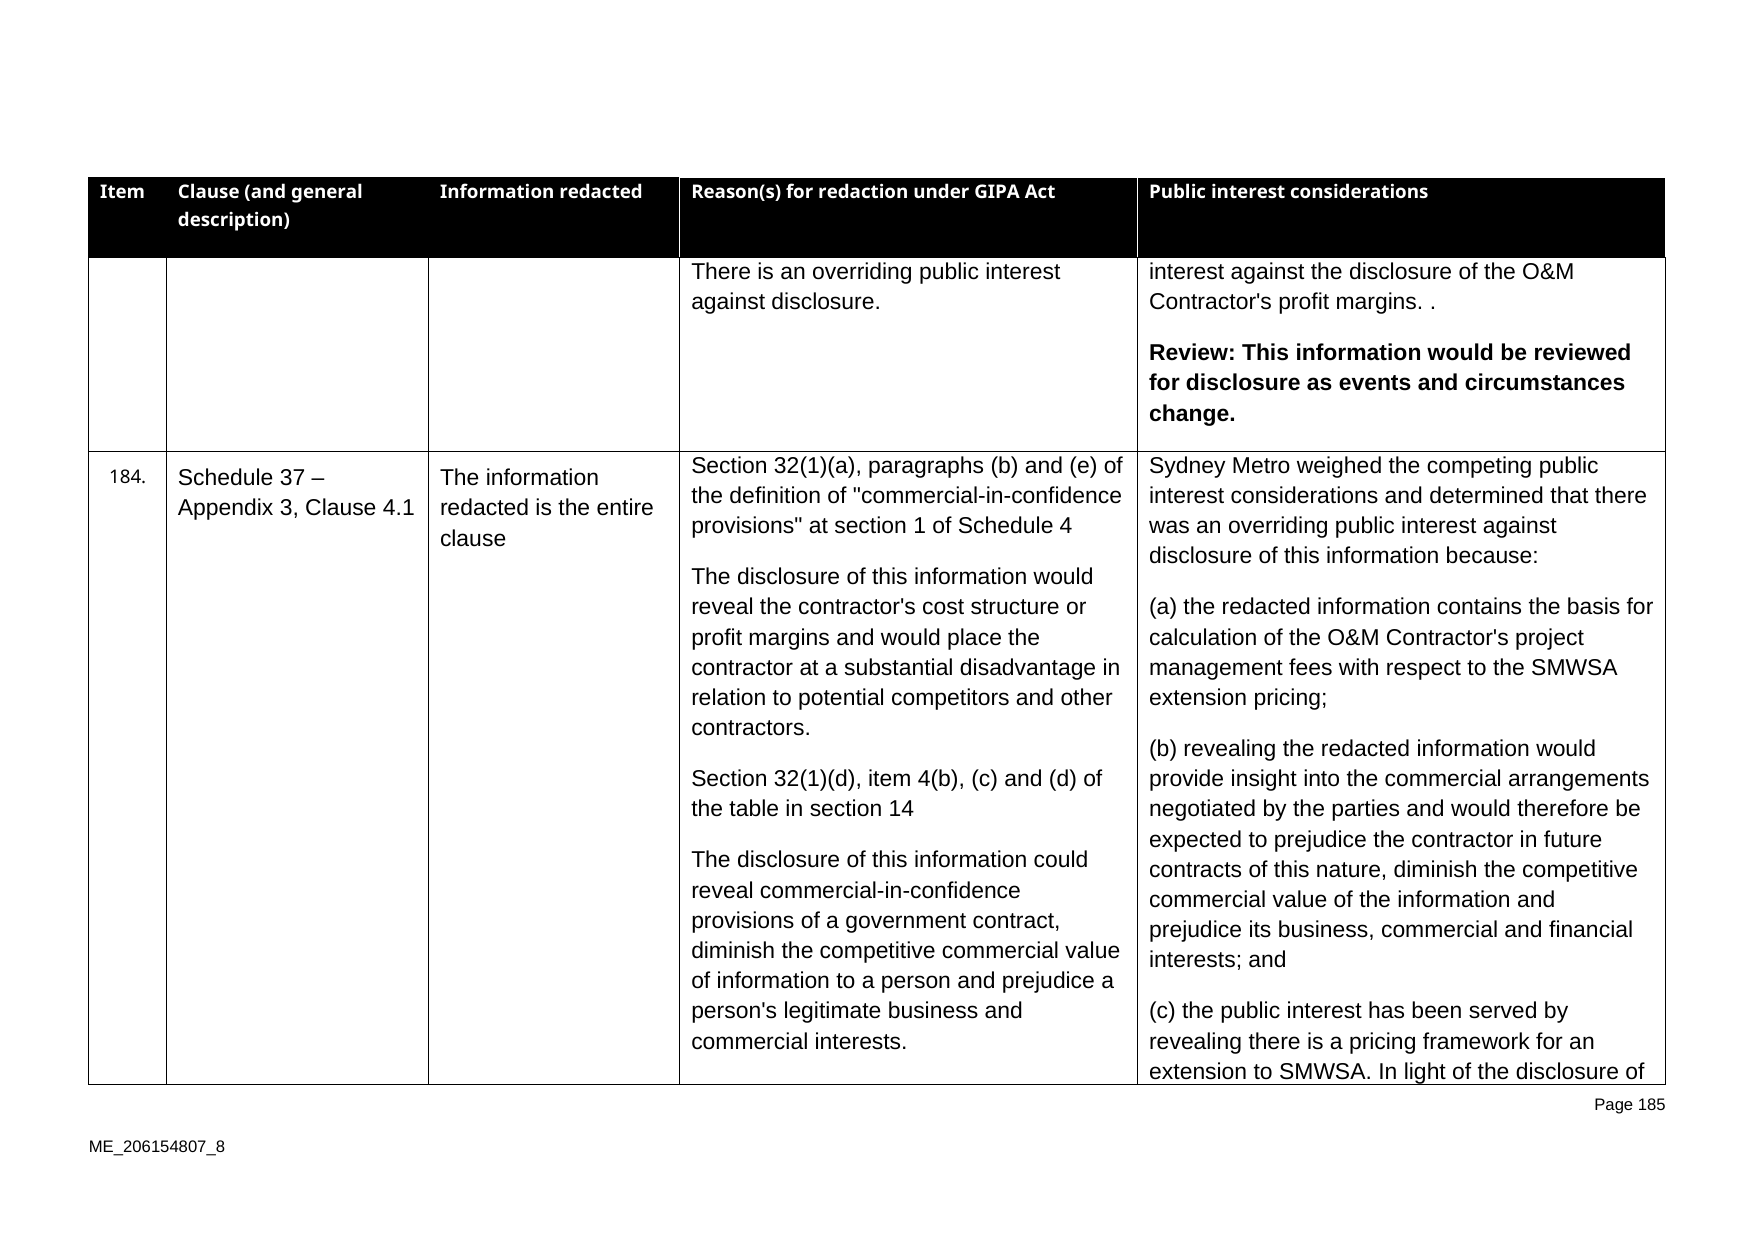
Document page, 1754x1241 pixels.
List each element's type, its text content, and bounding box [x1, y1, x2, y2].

table_header Reason(s) for redaction under GIPA Act [680, 178, 1137, 257]
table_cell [680, 452, 1137, 1084]
table_cell Schedule 37 – Appendix 3, Clause 4.1 [167, 452, 428, 1084]
table_header Information redacted [429, 178, 679, 257]
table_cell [1138, 258, 1665, 451]
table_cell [429, 258, 679, 451]
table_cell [680, 258, 1137, 451]
table_header Clause (and general description) [167, 178, 428, 257]
table_header Item [89, 178, 166, 257]
table_header Public interest considerations [1138, 178, 1665, 257]
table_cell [1138, 452, 1665, 1084]
table_cell [89, 452, 166, 1084]
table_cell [429, 452, 679, 1084]
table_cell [167, 258, 428, 451]
table_cell [89, 258, 166, 451]
